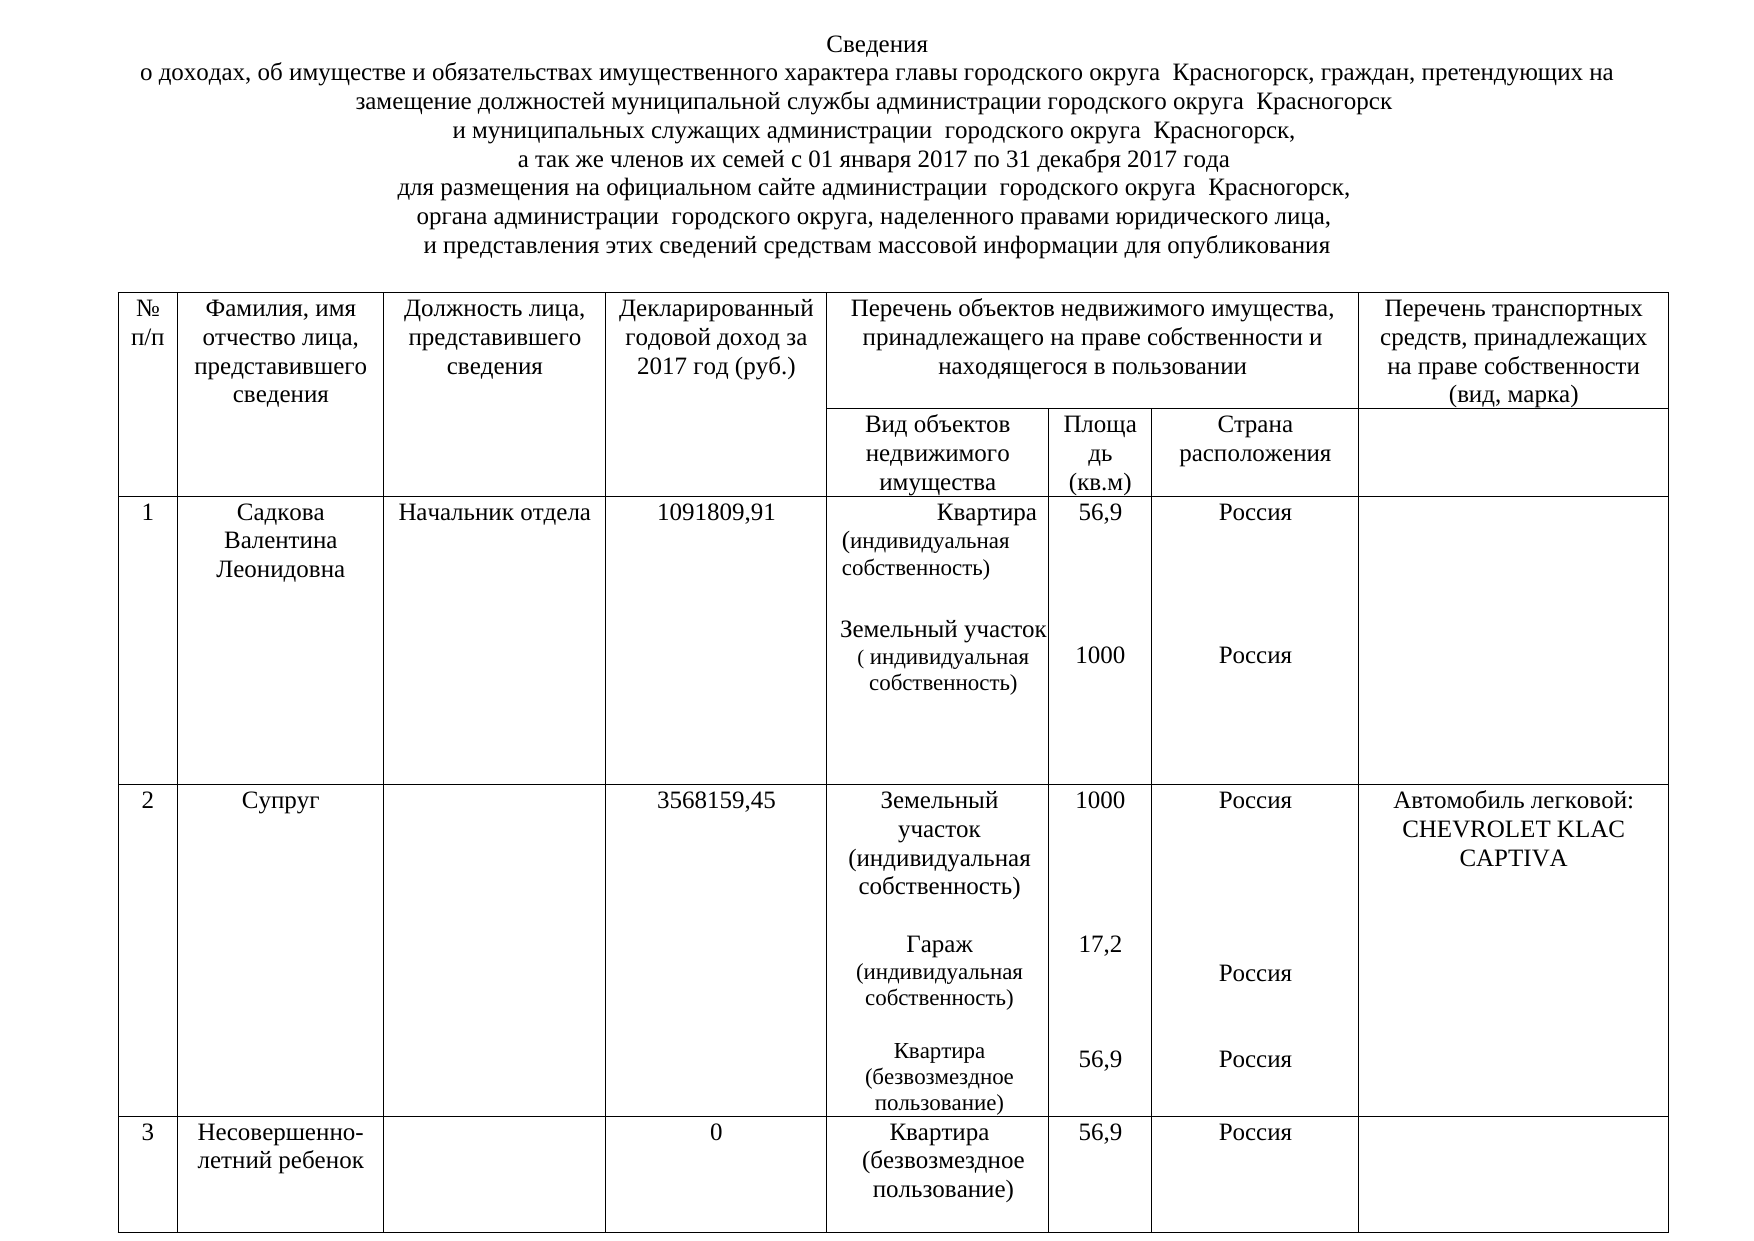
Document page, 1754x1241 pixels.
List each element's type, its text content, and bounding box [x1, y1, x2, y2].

table_cell [384, 1117, 605, 1232]
table_cell 0 [606, 1117, 826, 1232]
table_cell Супруг [178, 785, 383, 1116]
table_cell Россия Россия Россия [1152, 785, 1358, 1116]
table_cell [178, 1117, 383, 1232]
table_cell 1091809,91 [606, 497, 826, 784]
table_cell Россия Россия [1152, 497, 1358, 784]
table_cell Площадь (кв.м) [1049, 409, 1151, 496]
table_header Фамилия, имя отчество лица, представившего сведения [178, 293, 383, 496]
table_cell 1000 17,2 56,9 [1049, 785, 1151, 1116]
table_header Перечень транспортных средств, принадлежащих на праве собственности (вид, марка) [1359, 293, 1668, 408]
table_cell 56,9 1000 [1049, 497, 1151, 784]
text Сведения о доходах, об имуществе и обязательствах имущественного характера главы городского округа Красногорск, граждан, претендующих на замещение должностей муниципальной службы администрации городского округа Красногорск и муниципальных служащих администрации городского округа Красногорск, а так же членов их семей с 01 января 2017 по 31 декабря 2017 года для размещения на официальном сайте администрации городского округа Красногорск, органа администрации городского округа, наделенного правами юридического лица, и представления этих сведений средствам массовой информации для опубликования [118, 29, 1636, 259]
table_cell [384, 785, 605, 1116]
table_header Декларированный годовой доход за 2017 год (руб.) [606, 293, 826, 496]
table_cell 2 [119, 785, 177, 1116]
table_cell [1359, 497, 1668, 784]
table_cell 3568159,45 [606, 785, 826, 1116]
table_cell [1359, 409, 1668, 496]
table_header Должность лица, представившего сведения [384, 293, 605, 496]
table_cell Автомобиль легковой: CHEVROLET KLAC CAPTIVA [1359, 785, 1668, 1116]
table_cell Вид объектов недвижимого имущества [827, 409, 1048, 496]
table_cell Страна расположения [1152, 409, 1358, 496]
table_cell Квартира (индивидуальная собственность) Земельный участок ( индивидуальная собственность) [827, 497, 1048, 784]
table_header Перечень объектов недвижимого имущества, принадлежащего на праве собственности и находящегося в пользовании [827, 293, 1358, 408]
table_cell Начальник отдела [384, 497, 605, 784]
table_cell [827, 1117, 1048, 1232]
table_cell Россия [1152, 1117, 1358, 1232]
table_header № п/п [119, 293, 177, 496]
table_cell 1 [119, 497, 177, 784]
table_cell Садкова Валентина Леонидовна [178, 497, 383, 784]
table_cell Земельный участок (индивидуальная собственность) Гараж (индивидуальная собственность) Квартира (безвозмездное пользование) [827, 785, 1048, 1116]
table_cell 56,9 [1049, 1117, 1151, 1232]
table_cell [1359, 1117, 1668, 1232]
table_cell 3 [119, 1117, 177, 1232]
